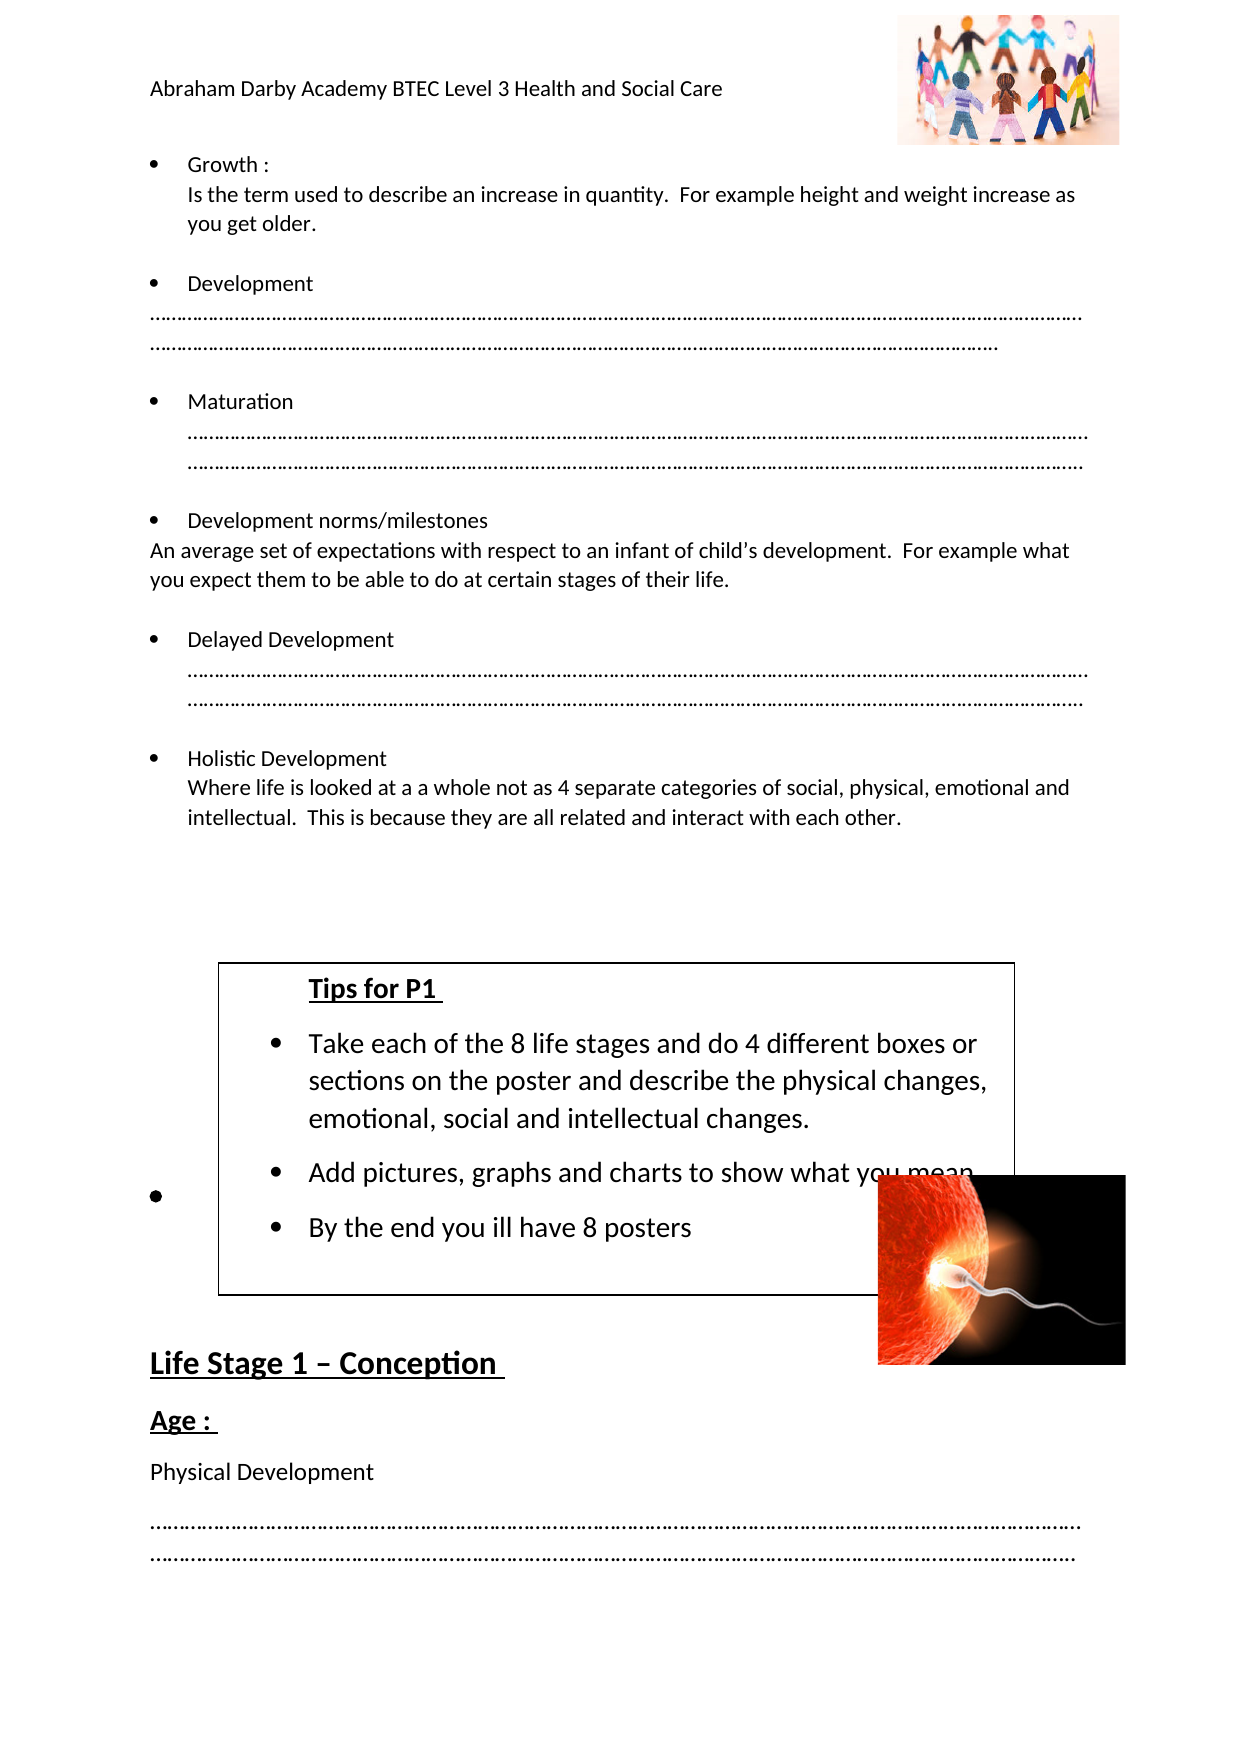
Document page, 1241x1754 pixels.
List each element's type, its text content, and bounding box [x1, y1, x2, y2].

text Physical Development [150, 1456, 1090, 1487]
list Growth : [150, 150, 1090, 178]
list Life Stage 1 – Conception [150, 1176, 1090, 1383]
list Is the term used to describe an increase in quantity. For example height and weight increase as you get older. [187, 180, 1090, 237]
list Maturation [150, 387, 1090, 416]
list ………………………………………………………………………………………………………………………………………………………………………………………………………………………………………………………………………………………………………….. [150, 298, 1090, 356]
list …………………………………………………………………………………………………………………………………………………………………………………………………………………………………………………………………………………………………………….. [187, 655, 1090, 712]
list Delayed Development [150, 625, 1090, 653]
list Development [150, 269, 1090, 297]
list …………………………………………………………………………………………………………………………………………………………………………………………………………………………………………………………………………………………………………….. [187, 417, 1090, 475]
text Age : [150, 1402, 1090, 1438]
list Holistic Development [150, 744, 1090, 772]
picture [897, 15, 1120, 145]
list Development norms/milestones [150, 506, 1090, 534]
text …………………………………………………………………………………………………………………………………………………………………………………………………………………………………………………………………………………………….. [150, 1505, 1090, 1568]
list An average set of expectations with respect to an infant of child’s development. For example what you expect them to be able to do at certain stages of their life. [150, 536, 1090, 594]
picture [875, 1175, 1126, 1362]
list Where life is looked at a a whole not as 4 separate categories of social, physical, emotional and intellectual. This is because they are all related and interact with each other. [187, 773, 1090, 831]
